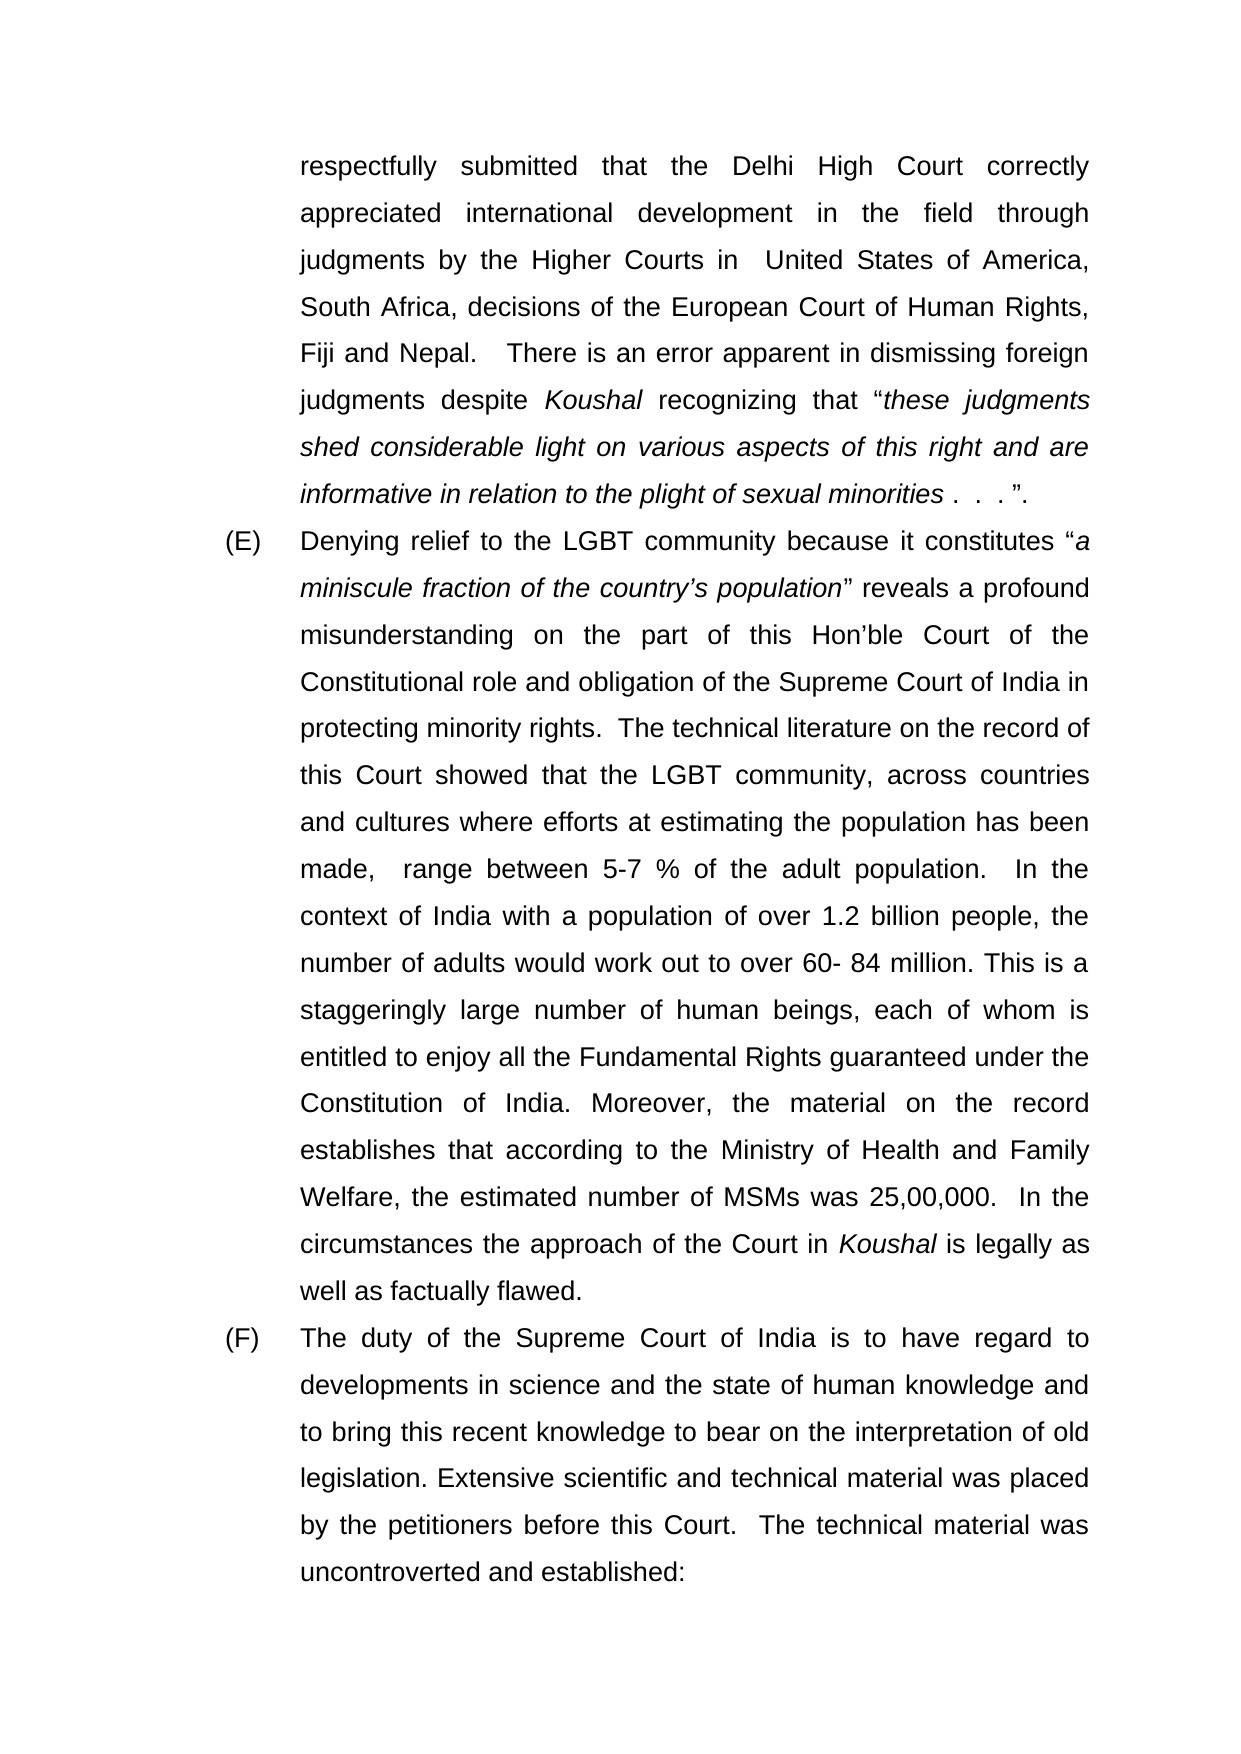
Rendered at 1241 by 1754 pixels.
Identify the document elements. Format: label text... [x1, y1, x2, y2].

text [225, 150, 1090, 509]
text (F) The duty of the Supreme Court of India is to have regard to developments in science and the state of human knowledge and to bring this recent knowledge to bear on the interpretation of old legislation. Extensive scientific and technical material was placed by the petitioners before this Court. The technical material was uncontroverted and established: [225, 1322, 1090, 1587]
text (E) Denying relief to the LGBT community because it constitutes “a miniscule fraction of the country’s population” reveals a profound misunderstanding on the part of this Hon’ble Court of the Constitutional role and obligation of the Supreme Court of India in protecting minority rights. The technical literature on the record of this Court showed that the LGBT community, across countries and cultures where efforts at estimating the population has been made, range between 5-7 % of the adult population. In the context of India with a population of over 1.2 billion people, the number of adults would work out to over 60- 84 million. This is a staggeringly large number of human beings, each of whom is entitled to enjoy all the Fundamental Rights guaranteed under the Constitution of India. Moreover, the material on the record establishes that according to the Ministry of Health and Family Welfare, the estimated number of MSMs was 25,00,000. In the circumstances the approach of the Court in Koushal is legally as well as factually flawed. [225, 525, 1090, 1306]
